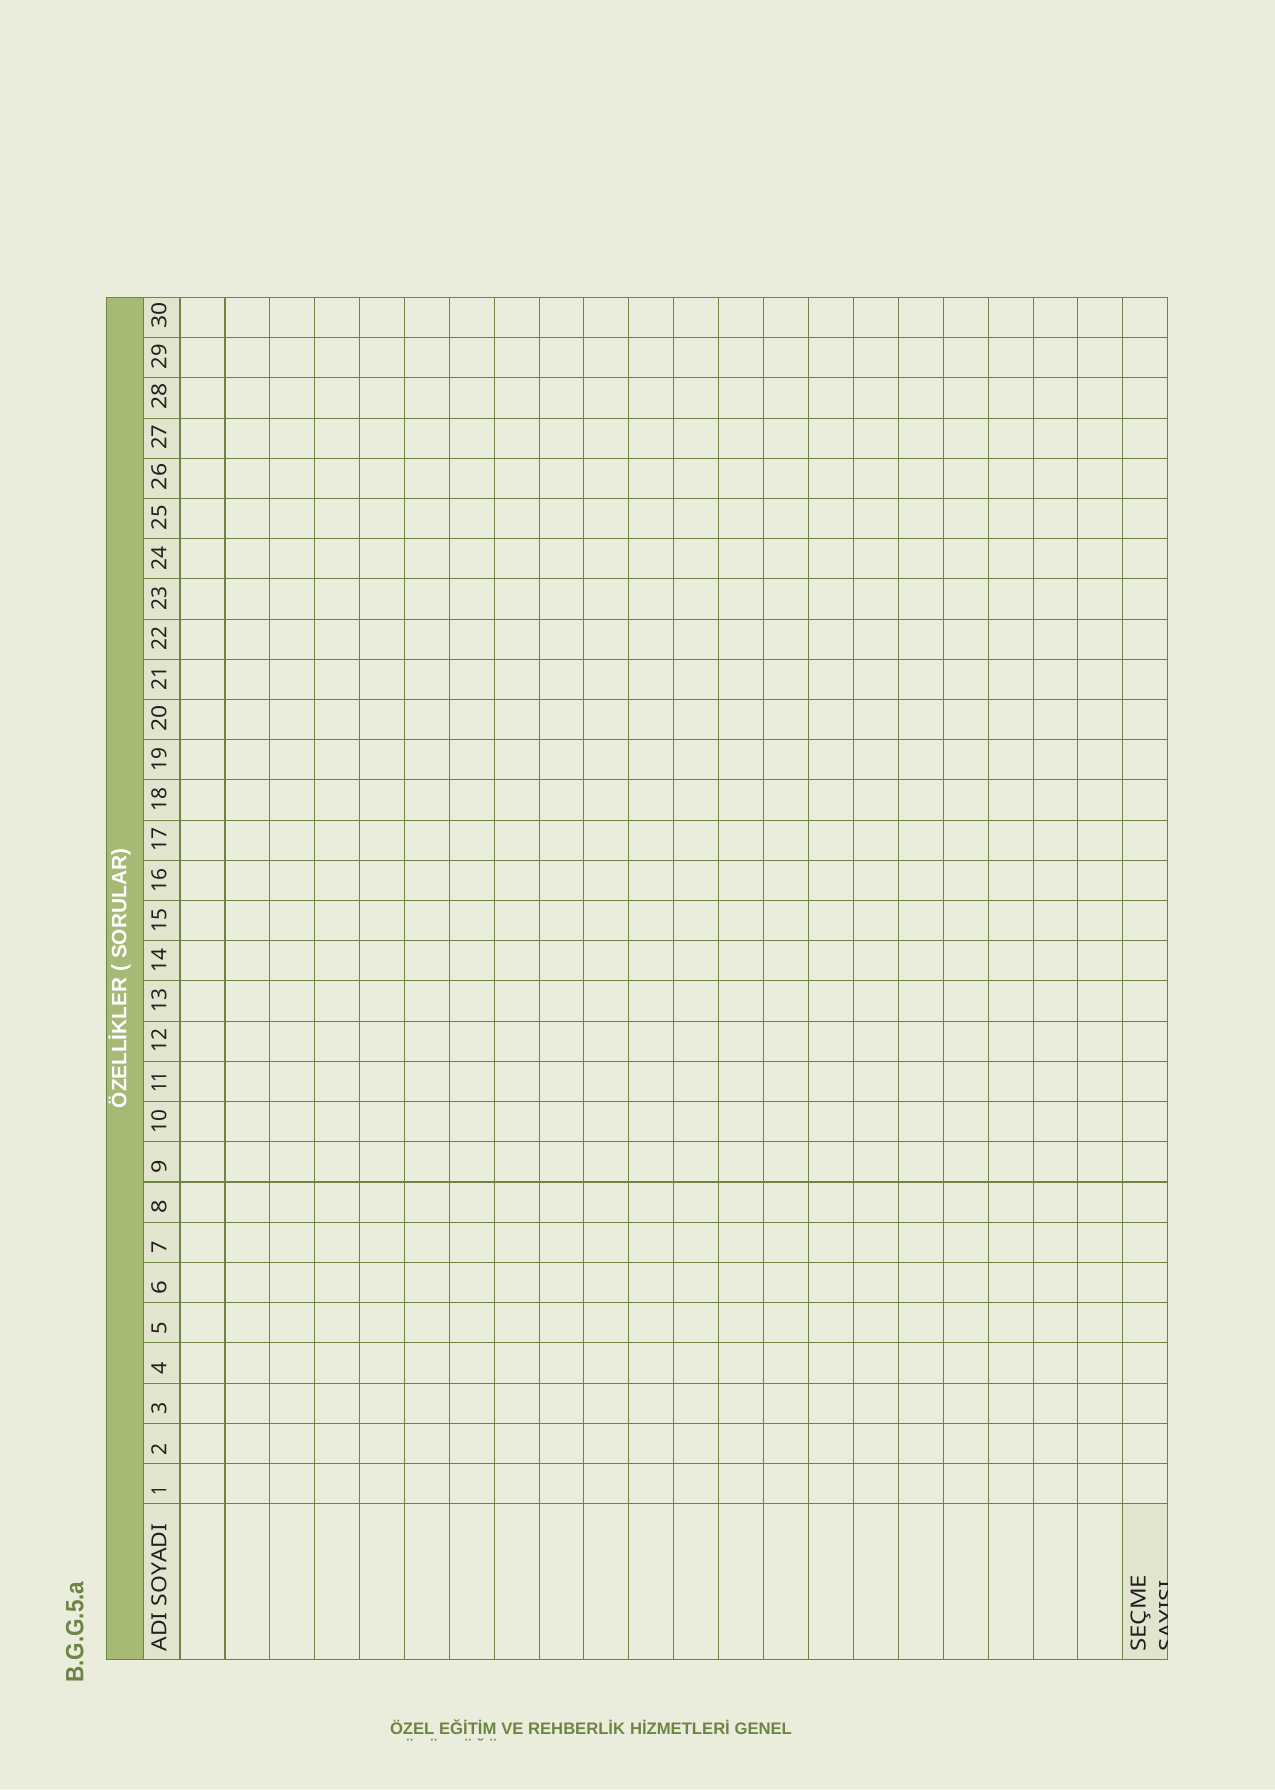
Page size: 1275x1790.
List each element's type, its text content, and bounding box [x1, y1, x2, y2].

table_cell [944, 981, 988, 1021]
table_cell [495, 901, 539, 940]
table_cell [181, 1384, 224, 1423]
table_cell [989, 338, 1033, 377]
table_cell [360, 1183, 404, 1222]
table_cell [181, 1022, 224, 1061]
table_cell [1078, 419, 1122, 458]
table_cell [270, 780, 314, 819]
table_header [181, 298, 224, 337]
table_cell [944, 861, 988, 900]
table_cell [989, 1223, 1033, 1262]
table_cell [270, 1343, 314, 1382]
table_cell [270, 740, 314, 779]
table_cell [584, 981, 628, 1021]
table_cell [315, 1223, 359, 1262]
table_cell [405, 861, 449, 900]
table_cell [315, 1062, 359, 1101]
table_cell [540, 740, 583, 779]
table_header [360, 298, 404, 337]
table_cell [315, 499, 359, 538]
table_cell [1123, 539, 1167, 578]
table_cell [450, 338, 494, 377]
table_cell [674, 539, 718, 578]
table_cell [450, 981, 494, 1021]
table_cell [854, 1464, 898, 1503]
table_cell [629, 620, 673, 659]
table_cell [854, 1504, 898, 1659]
table_cell [181, 780, 224, 819]
table_cell [584, 1263, 628, 1302]
table_cell [719, 378, 763, 417]
table_cell [764, 1343, 808, 1382]
table_cell [315, 780, 359, 819]
table_cell [226, 660, 269, 699]
table_cell [719, 1464, 763, 1503]
table_cell [1123, 1223, 1167, 1262]
table_cell [719, 1424, 763, 1463]
table_cell [899, 740, 943, 779]
table_cell [270, 1464, 314, 1503]
table_cell [450, 1384, 494, 1423]
table_cell [629, 459, 673, 498]
table_cell [809, 941, 853, 980]
table_cell [270, 981, 314, 1021]
table_cell [360, 740, 404, 779]
table_cell [495, 579, 539, 618]
table_cell [495, 1223, 539, 1262]
table_cell [989, 1022, 1033, 1061]
table_cell [764, 419, 808, 458]
table_header [629, 298, 673, 337]
table_cell 9 [144, 1142, 179, 1181]
table_cell [495, 1062, 539, 1101]
table_cell [360, 539, 404, 578]
table_cell [629, 419, 673, 458]
table_cell [540, 1303, 583, 1342]
table_cell [809, 338, 853, 377]
table_cell [495, 1142, 539, 1181]
table_cell [315, 1504, 359, 1659]
table_cell [315, 459, 359, 498]
table_cell [899, 620, 943, 659]
table_cell [854, 1384, 898, 1423]
table_cell [270, 901, 314, 940]
table_cell [1078, 901, 1122, 940]
table_header [315, 298, 359, 337]
table_header [495, 298, 539, 337]
table_cell [809, 579, 853, 618]
table_cell [899, 1062, 943, 1101]
table_cell [315, 1102, 359, 1141]
table_cell [629, 1022, 673, 1061]
table_cell [854, 981, 898, 1021]
table_cell [360, 1142, 404, 1181]
table_cell 10 [144, 1102, 179, 1141]
table_cell [405, 1424, 449, 1463]
table_cell [1123, 901, 1167, 940]
table_cell [989, 660, 1033, 699]
table_cell [899, 981, 943, 1021]
table_cell [315, 821, 359, 860]
table_cell [360, 338, 404, 377]
table_cell [674, 821, 718, 860]
table_cell [899, 1022, 943, 1061]
table_header [584, 298, 628, 337]
table_cell [629, 1062, 673, 1101]
table_cell [1123, 579, 1167, 618]
table_cell [629, 378, 673, 417]
table_cell [405, 499, 449, 538]
table_cell [944, 1464, 988, 1503]
table_cell [719, 579, 763, 618]
table_cell [1034, 941, 1077, 980]
table_cell [1034, 780, 1077, 819]
table_cell [495, 821, 539, 860]
table_cell [989, 419, 1033, 458]
table_cell [226, 419, 269, 458]
table_cell [989, 821, 1033, 860]
table_cell [809, 1263, 853, 1302]
table_cell [270, 338, 314, 377]
table_cell [1123, 1303, 1167, 1342]
table_cell [854, 821, 898, 860]
table_cell [584, 1183, 628, 1222]
table_cell [226, 1343, 269, 1382]
table_cell [719, 1343, 763, 1382]
table_cell [584, 1022, 628, 1061]
table_cell [181, 1102, 224, 1141]
table_cell [719, 861, 763, 900]
table_cell [226, 1022, 269, 1061]
table_cell [315, 1303, 359, 1342]
table_cell [1034, 700, 1077, 739]
table_cell [629, 579, 673, 618]
table_cell [854, 740, 898, 779]
table_cell 4 [144, 1343, 179, 1382]
table_cell [405, 1384, 449, 1423]
table_cell [1078, 700, 1122, 739]
table_cell [181, 1424, 224, 1463]
table_cell [1123, 740, 1167, 779]
table_cell [315, 419, 359, 458]
table_cell [944, 821, 988, 860]
table_cell [315, 620, 359, 659]
table_cell [944, 1424, 988, 1463]
table_cell [495, 1183, 539, 1222]
table_cell [315, 740, 359, 779]
table_cell [270, 539, 314, 578]
table_cell [405, 1022, 449, 1061]
table_cell [1078, 1464, 1122, 1503]
table_cell [226, 700, 269, 739]
table_cell [899, 821, 943, 860]
table_cell [1034, 1022, 1077, 1061]
table_cell 15 [144, 901, 179, 940]
table_cell [854, 539, 898, 578]
table_cell [674, 1263, 718, 1302]
table_cell [1034, 1142, 1077, 1181]
table_header [405, 298, 449, 337]
table_cell [944, 419, 988, 458]
table_cell [1078, 1424, 1122, 1463]
table_cell [854, 901, 898, 940]
table_cell [674, 1183, 718, 1222]
table_cell [181, 419, 224, 458]
table_cell [360, 1303, 404, 1342]
table_cell [899, 539, 943, 578]
table_cell [629, 941, 673, 980]
table_cell [495, 660, 539, 699]
table_cell [226, 1263, 269, 1302]
table_cell [540, 1022, 583, 1061]
table_cell 23 [144, 579, 179, 618]
table_cell [629, 1504, 673, 1659]
table_cell [809, 821, 853, 860]
table_cell [360, 941, 404, 980]
table_cell [181, 1223, 224, 1262]
table_cell [226, 901, 269, 940]
table_cell [989, 981, 1033, 1021]
table_cell [540, 419, 583, 458]
table_cell [270, 1303, 314, 1342]
table_cell [1123, 1183, 1167, 1222]
table_cell [226, 1303, 269, 1342]
table_cell [764, 499, 808, 538]
table_cell [540, 660, 583, 699]
table_cell 7 [144, 1223, 179, 1262]
table_cell [270, 1102, 314, 1141]
table_cell [360, 1504, 404, 1659]
table_cell 21 [144, 660, 179, 699]
table_cell [226, 981, 269, 1021]
table_cell [405, 1223, 449, 1262]
table_cell [989, 780, 1033, 819]
table_cell [181, 338, 224, 377]
table_cell [1078, 1223, 1122, 1262]
table_cell [226, 620, 269, 659]
table_cell [989, 1343, 1033, 1382]
table_cell [989, 700, 1033, 739]
table_cell [181, 1062, 224, 1101]
table_cell [764, 1223, 808, 1262]
table_cell [944, 579, 988, 618]
table_cell [226, 579, 269, 618]
table_cell 20 [144, 700, 179, 739]
table_cell [450, 740, 494, 779]
table_cell [809, 700, 853, 739]
table_cell [854, 1142, 898, 1181]
table_cell [809, 901, 853, 940]
table_cell [584, 620, 628, 659]
table_cell [899, 378, 943, 417]
table_cell [944, 700, 988, 739]
table_cell [584, 1343, 628, 1382]
table_cell [764, 1303, 808, 1342]
table_header [764, 298, 808, 337]
table_cell [450, 378, 494, 417]
table_cell [674, 1504, 718, 1659]
table_cell [270, 861, 314, 900]
table_cell [944, 539, 988, 578]
table_cell [270, 1022, 314, 1061]
table_cell [764, 780, 808, 819]
table_cell [629, 740, 673, 779]
table_cell [809, 1504, 853, 1659]
table_cell [1123, 941, 1167, 980]
table_cell [674, 338, 718, 377]
table_cell [450, 419, 494, 458]
table_cell [1123, 821, 1167, 860]
table_cell [719, 1022, 763, 1061]
table_cell [764, 459, 808, 498]
table_cell [899, 1504, 943, 1659]
table_cell [495, 539, 539, 578]
table_cell [944, 1183, 988, 1222]
table_cell [764, 740, 808, 779]
table_cell [540, 539, 583, 578]
table_cell [584, 1504, 628, 1659]
table_header [450, 298, 494, 337]
table_cell [1034, 1504, 1077, 1659]
table_cell [540, 579, 583, 618]
table_cell 8 [144, 1183, 179, 1222]
table_cell [450, 499, 494, 538]
table_cell [540, 1062, 583, 1101]
table_cell [719, 419, 763, 458]
table_cell [1034, 861, 1077, 900]
table_cell [989, 901, 1033, 940]
table_cell [1078, 981, 1122, 1021]
table_header [674, 298, 718, 337]
table_cell [584, 499, 628, 538]
table_header [1123, 298, 1167, 337]
table_header [719, 298, 763, 337]
table_cell [450, 539, 494, 578]
table_cell [1034, 539, 1077, 578]
table_cell [1034, 1384, 1077, 1423]
table_cell [495, 419, 539, 458]
table_cell [1078, 338, 1122, 377]
table_cell [629, 1464, 673, 1503]
table_cell [584, 780, 628, 819]
table_cell [360, 780, 404, 819]
table_cell [854, 660, 898, 699]
table_header [226, 298, 269, 337]
table_cell [809, 499, 853, 538]
table_cell [495, 1464, 539, 1503]
table_cell [1123, 1424, 1167, 1463]
table_cell [405, 1062, 449, 1101]
table_cell 3 [144, 1384, 179, 1423]
table_cell [944, 338, 988, 377]
table_cell [764, 378, 808, 417]
table_cell [405, 941, 449, 980]
table_cell [629, 821, 673, 860]
table_cell [181, 1303, 224, 1342]
table_cell [899, 901, 943, 940]
table_cell [809, 1022, 853, 1061]
table_cell [989, 1384, 1033, 1423]
table_cell [315, 1464, 359, 1503]
table_cell [629, 1223, 673, 1262]
table_cell [674, 1464, 718, 1503]
table_cell [540, 1343, 583, 1382]
table_cell [360, 419, 404, 458]
table_cell [719, 539, 763, 578]
table_cell [181, 700, 224, 739]
table_cell [674, 1223, 718, 1262]
table_cell [270, 1263, 314, 1302]
table_cell [764, 539, 808, 578]
table_cell [405, 660, 449, 699]
table_cell [1078, 1142, 1122, 1181]
table_cell [629, 1263, 673, 1302]
table_cell [450, 1343, 494, 1382]
table_cell [584, 1384, 628, 1423]
table_cell [226, 1464, 269, 1503]
table_cell [540, 1263, 583, 1302]
table_cell [584, 1223, 628, 1262]
table_cell [450, 1183, 494, 1222]
table_cell [495, 1102, 539, 1141]
table_cell [405, 780, 449, 819]
table_cell [584, 419, 628, 458]
table_cell [989, 539, 1033, 578]
table_cell 26 [144, 459, 179, 498]
table_cell [405, 620, 449, 659]
table_cell [405, 821, 449, 860]
table_cell [764, 941, 808, 980]
table_cell [899, 1384, 943, 1423]
table_cell [181, 1183, 224, 1222]
table_cell [360, 1102, 404, 1141]
table_cell [584, 459, 628, 498]
table_cell [899, 579, 943, 618]
table_cell [1123, 459, 1167, 498]
table_cell [629, 1343, 673, 1382]
table_cell [405, 740, 449, 779]
table_cell [899, 1223, 943, 1262]
table_cell [270, 1424, 314, 1463]
table_cell [854, 1183, 898, 1222]
table_cell [674, 901, 718, 940]
table_cell [315, 1183, 359, 1222]
table_cell [1034, 1102, 1077, 1141]
table_cell [899, 1183, 943, 1222]
table_cell [899, 1424, 943, 1463]
table_cell [719, 459, 763, 498]
table_cell [315, 1424, 359, 1463]
table_cell [181, 981, 224, 1021]
table_cell [315, 861, 359, 900]
table_cell [540, 1223, 583, 1262]
table_cell [719, 981, 763, 1021]
table_cell [629, 1142, 673, 1181]
table_cell [540, 981, 583, 1021]
table_cell [405, 539, 449, 578]
table_cell [181, 941, 224, 980]
table_cell [854, 620, 898, 659]
table_cell [1123, 378, 1167, 417]
table_cell 1 [144, 1464, 179, 1503]
table_cell [1078, 861, 1122, 900]
table_cell [854, 1343, 898, 1382]
table_cell [584, 700, 628, 739]
table_cell [719, 1303, 763, 1342]
table_cell [495, 1504, 539, 1659]
table_cell [1078, 1022, 1122, 1061]
table_cell [629, 901, 673, 940]
table_cell [450, 1142, 494, 1181]
table_cell [181, 740, 224, 779]
table_cell [1034, 1183, 1077, 1222]
table_cell [495, 459, 539, 498]
table_cell [989, 941, 1033, 980]
table_cell [809, 1424, 853, 1463]
table_cell [674, 941, 718, 980]
table_cell [360, 901, 404, 940]
table_cell [854, 459, 898, 498]
table_cell [854, 1102, 898, 1141]
table_cell [495, 1022, 539, 1061]
table_cell [226, 861, 269, 900]
table_cell [226, 1504, 269, 1659]
table_cell [1123, 1464, 1167, 1503]
table_cell [1078, 459, 1122, 498]
table_cell [270, 579, 314, 618]
table_header 30 [144, 298, 179, 337]
table_cell [719, 1142, 763, 1181]
table_header [1034, 298, 1077, 337]
table_cell [629, 660, 673, 699]
table_cell [854, 1223, 898, 1262]
table_cell [450, 1223, 494, 1262]
table_cell [1123, 1142, 1167, 1181]
table_cell [764, 1102, 808, 1141]
table_cell [226, 821, 269, 860]
table_cell [809, 1102, 853, 1141]
table_cell [360, 579, 404, 618]
table_cell [315, 1022, 359, 1061]
table_cell [1034, 620, 1077, 659]
table_cell [1034, 1464, 1077, 1503]
table_cell [764, 1384, 808, 1423]
table_cell [719, 620, 763, 659]
table_cell [944, 499, 988, 538]
table_cell [315, 1263, 359, 1302]
table_cell [1123, 660, 1167, 699]
table_cell [674, 499, 718, 538]
table_cell [495, 780, 539, 819]
table_cell [540, 941, 583, 980]
table_cell [1123, 1384, 1167, 1423]
table_cell [944, 1303, 988, 1342]
table_cell [584, 1464, 628, 1503]
table_cell [226, 499, 269, 538]
table_cell [809, 620, 853, 659]
table_cell [1078, 1343, 1122, 1382]
table_cell [270, 821, 314, 860]
table_cell [944, 740, 988, 779]
table_cell [270, 1183, 314, 1222]
table_cell [899, 861, 943, 900]
table_cell [360, 378, 404, 417]
table_cell [1078, 1384, 1122, 1423]
table_cell [719, 338, 763, 377]
table_cell [1034, 1343, 1077, 1382]
table_cell [854, 1263, 898, 1302]
table_cell [764, 660, 808, 699]
table_cell [584, 941, 628, 980]
table_cell 22 [144, 620, 179, 659]
table_cell [1078, 1303, 1122, 1342]
table_cell [450, 1102, 494, 1141]
table_cell [405, 1464, 449, 1503]
table_cell [1123, 419, 1167, 458]
table_cell [1034, 419, 1077, 458]
table_cell [719, 901, 763, 940]
table_cell [629, 1384, 673, 1423]
table_cell 5 [144, 1303, 179, 1342]
table_cell [719, 821, 763, 860]
table_cell [809, 660, 853, 699]
table_cell [1034, 660, 1077, 699]
table_cell [809, 1183, 853, 1222]
table_cell [1078, 1062, 1122, 1101]
table_cell [495, 620, 539, 659]
table_cell [540, 1504, 583, 1659]
table_cell [809, 861, 853, 900]
table_cell [181, 1504, 224, 1659]
table_cell [674, 1062, 718, 1101]
table_cell 18 [144, 780, 179, 819]
table_cell [540, 1142, 583, 1181]
table_cell [495, 378, 539, 417]
table_cell [854, 1022, 898, 1061]
table_cell [540, 338, 583, 377]
table_cell [540, 861, 583, 900]
table_cell ADI SOYADI [144, 1504, 179, 1659]
table_cell [405, 700, 449, 739]
table_cell [944, 780, 988, 819]
table_cell [854, 700, 898, 739]
table_cell [989, 459, 1033, 498]
table_cell [629, 780, 673, 819]
table_cell [764, 1263, 808, 1302]
table_cell [450, 459, 494, 498]
table_cell [1034, 981, 1077, 1021]
table_cell [584, 861, 628, 900]
table_cell 27 [144, 419, 179, 458]
table_cell [315, 700, 359, 739]
table_cell [629, 338, 673, 377]
table_cell [450, 1424, 494, 1463]
table_cell [854, 1303, 898, 1342]
table_cell [1078, 660, 1122, 699]
table_cell [944, 901, 988, 940]
table_cell [360, 1343, 404, 1382]
table_cell [1078, 1504, 1122, 1659]
table_cell [809, 780, 853, 819]
table_cell [854, 1062, 898, 1101]
table_cell [764, 1062, 808, 1101]
table_cell [450, 821, 494, 860]
table_cell [719, 700, 763, 739]
table_cell [450, 1464, 494, 1503]
table_cell [989, 579, 1033, 618]
table_cell [1123, 1062, 1167, 1101]
table_cell [226, 378, 269, 417]
table_cell [315, 1384, 359, 1423]
table_cell [629, 1303, 673, 1342]
table_header [1078, 298, 1122, 337]
table_cell [270, 1504, 314, 1659]
table_cell [495, 861, 539, 900]
table_cell [495, 499, 539, 538]
table_cell [989, 861, 1033, 900]
table_cell [674, 660, 718, 699]
table_cell [1123, 1263, 1167, 1302]
table_cell [360, 981, 404, 1021]
table_cell [1123, 981, 1167, 1021]
table_cell [854, 780, 898, 819]
table_cell [944, 1142, 988, 1181]
table_cell [226, 941, 269, 980]
table_cell [764, 1183, 808, 1222]
table_cell [495, 981, 539, 1021]
table_cell 28 [144, 378, 179, 417]
table_cell [899, 700, 943, 739]
table_cell [405, 419, 449, 458]
table_header [809, 298, 853, 337]
table_cell [764, 1142, 808, 1181]
table_cell [360, 499, 404, 538]
table_cell 13 [144, 981, 179, 1021]
table_cell [944, 620, 988, 659]
table_cell [405, 1263, 449, 1302]
table_cell [1034, 1263, 1077, 1302]
table_cell [181, 660, 224, 699]
table_cell [764, 579, 808, 618]
table_cell [764, 1022, 808, 1061]
table_cell [944, 941, 988, 980]
table_cell [360, 821, 404, 860]
table_cell [1078, 1263, 1122, 1302]
table_cell [719, 941, 763, 980]
table_cell [989, 1504, 1033, 1659]
table_cell [809, 981, 853, 1021]
table_cell [1034, 338, 1077, 377]
table_cell [1078, 1102, 1122, 1141]
table_cell [944, 1263, 988, 1302]
table_cell [584, 1424, 628, 1463]
table_cell [1078, 579, 1122, 618]
table_cell [540, 499, 583, 538]
table_cell [899, 1142, 943, 1181]
table_header [854, 298, 898, 337]
table_cell [450, 1504, 494, 1659]
table_cell [764, 1424, 808, 1463]
table_cell [944, 1223, 988, 1262]
table_cell [405, 1303, 449, 1342]
table_cell [1123, 1022, 1167, 1061]
table_cell [584, 338, 628, 377]
table_cell [989, 1102, 1033, 1141]
table_cell [854, 419, 898, 458]
table_cell 25 [144, 499, 179, 538]
table_cell [181, 1142, 224, 1181]
table_cell [360, 1384, 404, 1423]
table_cell [629, 1424, 673, 1463]
table_cell [584, 740, 628, 779]
table_cell [360, 861, 404, 900]
table_cell [719, 740, 763, 779]
table_cell [899, 499, 943, 538]
table_cell [360, 459, 404, 498]
table_cell [405, 1504, 449, 1659]
table_cell [944, 1062, 988, 1101]
table_cell [315, 981, 359, 1021]
table_cell [540, 620, 583, 659]
table_cell [226, 459, 269, 498]
table_cell [540, 700, 583, 739]
table_cell [809, 1384, 853, 1423]
table_cell [405, 1183, 449, 1222]
table_cell [944, 1384, 988, 1423]
table_cell [450, 901, 494, 940]
table_cell [1034, 821, 1077, 860]
table_cell [944, 1343, 988, 1382]
table_cell [674, 700, 718, 739]
table_cell [405, 378, 449, 417]
table_cell [181, 539, 224, 578]
table_cell [764, 700, 808, 739]
table_cell [450, 660, 494, 699]
table_cell [1034, 1062, 1077, 1101]
table_cell [181, 620, 224, 659]
table_cell [629, 1102, 673, 1141]
table_cell [495, 1424, 539, 1463]
table_cell [674, 780, 718, 819]
table_cell [270, 1223, 314, 1262]
table_cell [989, 1424, 1033, 1463]
table_cell [495, 941, 539, 980]
table_cell [315, 378, 359, 417]
table_cell [540, 1424, 583, 1463]
table_cell [1123, 1343, 1167, 1382]
table_cell [719, 1102, 763, 1141]
table_cell [764, 1464, 808, 1503]
table_cell [1078, 620, 1122, 659]
table_cell [450, 941, 494, 980]
table_cell [450, 780, 494, 819]
table_cell [674, 620, 718, 659]
table_cell [899, 1263, 943, 1302]
table_header [270, 298, 314, 337]
table_cell [674, 579, 718, 618]
table_cell [674, 1022, 718, 1061]
table_cell [450, 579, 494, 618]
table_cell [1123, 1102, 1167, 1141]
table_cell 6 [144, 1263, 179, 1302]
table_cell [450, 1263, 494, 1302]
table_cell [226, 1424, 269, 1463]
table_cell [809, 539, 853, 578]
table_cell [540, 780, 583, 819]
table_cell [854, 1424, 898, 1463]
table_cell [270, 459, 314, 498]
table_cell [1123, 861, 1167, 900]
table_cell [674, 1303, 718, 1342]
table_cell [181, 1464, 224, 1503]
table_cell [1034, 1303, 1077, 1342]
table_cell [181, 821, 224, 860]
table_cell [270, 1062, 314, 1101]
table_cell [405, 1142, 449, 1181]
table_cell [584, 378, 628, 417]
table_cell [854, 861, 898, 900]
table_cell [854, 338, 898, 377]
table_cell [181, 579, 224, 618]
table_cell [360, 1464, 404, 1503]
table_cell [450, 861, 494, 900]
table_cell [719, 1384, 763, 1423]
table_cell [584, 539, 628, 578]
table_cell [495, 338, 539, 377]
table_cell [584, 1062, 628, 1101]
table_cell [899, 459, 943, 498]
table_cell [629, 861, 673, 900]
table_cell [629, 981, 673, 1021]
table_cell [674, 459, 718, 498]
table_cell [899, 1343, 943, 1382]
table_cell [270, 941, 314, 980]
table_cell [360, 620, 404, 659]
table_cell [226, 1142, 269, 1181]
table_cell [405, 901, 449, 940]
table_cell [1034, 579, 1077, 618]
table_cell [764, 821, 808, 860]
table_header [944, 298, 988, 337]
table_cell [540, 1464, 583, 1503]
table_cell [226, 740, 269, 779]
table_cell [315, 1343, 359, 1382]
table_cell [405, 1343, 449, 1382]
table_cell [181, 1343, 224, 1382]
table_cell [1034, 378, 1077, 417]
table_cell [495, 700, 539, 739]
table_cell 19 [144, 740, 179, 779]
table_cell [495, 1384, 539, 1423]
table_cell 16 [144, 861, 179, 900]
table_cell [405, 981, 449, 1021]
table_cell 29 [144, 338, 179, 377]
table_cell [1078, 499, 1122, 538]
table_cell [989, 740, 1033, 779]
table_header ÖZELLİKLER ( SORULAR) [107, 298, 143, 1659]
table_header [540, 298, 583, 337]
table_cell [360, 700, 404, 739]
table_cell [809, 1062, 853, 1101]
table_cell [944, 459, 988, 498]
table_cell [899, 1464, 943, 1503]
table_cell [899, 660, 943, 699]
table_header [989, 298, 1033, 337]
table_cell [1034, 1424, 1077, 1463]
table_cell [674, 740, 718, 779]
table_cell [674, 1343, 718, 1382]
table_cell [495, 1343, 539, 1382]
table_cell [719, 1223, 763, 1262]
table_cell [540, 1102, 583, 1141]
table_cell [989, 1183, 1033, 1222]
table_cell [629, 700, 673, 739]
table_cell [989, 378, 1033, 417]
table_cell [450, 1062, 494, 1101]
table_cell [495, 1263, 539, 1302]
table_cell [1078, 1183, 1122, 1222]
table_cell [315, 338, 359, 377]
table_cell [181, 901, 224, 940]
table_cell [540, 1183, 583, 1222]
table_cell [674, 378, 718, 417]
table_cell [226, 780, 269, 819]
table_cell [270, 1142, 314, 1181]
table_cell [1034, 901, 1077, 940]
table_cell [315, 1142, 359, 1181]
table_cell [360, 1263, 404, 1302]
table_cell [1078, 539, 1122, 578]
table_cell [270, 378, 314, 417]
table_cell [899, 338, 943, 377]
table_cell [1034, 459, 1077, 498]
table_cell [1034, 499, 1077, 538]
table_cell [944, 1022, 988, 1061]
table_cell [674, 1384, 718, 1423]
table_cell [584, 660, 628, 699]
table_cell [989, 620, 1033, 659]
table_cell [809, 1303, 853, 1342]
table_cell [360, 1223, 404, 1262]
table_cell [989, 1263, 1033, 1302]
table_cell [181, 1263, 224, 1302]
table_cell [226, 1102, 269, 1141]
table_cell [540, 821, 583, 860]
table_cell [1123, 780, 1167, 819]
table_cell [315, 901, 359, 940]
table_cell [719, 1062, 763, 1101]
table_cell 11 [144, 1062, 179, 1101]
table_cell [360, 1424, 404, 1463]
table_cell [674, 861, 718, 900]
table_cell [674, 419, 718, 458]
table_cell [1078, 378, 1122, 417]
table_cell [944, 660, 988, 699]
table_cell [450, 700, 494, 739]
table_cell [181, 861, 224, 900]
table_cell [360, 1022, 404, 1061]
table_cell [1078, 740, 1122, 779]
table_cell [270, 499, 314, 538]
table_cell [270, 620, 314, 659]
table_cell [360, 1062, 404, 1101]
table_cell [809, 740, 853, 779]
table_cell [315, 579, 359, 618]
table_cell [584, 901, 628, 940]
table_cell [809, 1343, 853, 1382]
table_cell [226, 338, 269, 377]
table_cell [270, 1384, 314, 1423]
table_cell [809, 378, 853, 417]
table_cell [719, 1263, 763, 1302]
table_cell [405, 459, 449, 498]
table_cell [584, 579, 628, 618]
table_cell [226, 1062, 269, 1101]
table_cell [854, 579, 898, 618]
table_cell [899, 1303, 943, 1342]
table_cell [1123, 620, 1167, 659]
table_cell [989, 1464, 1033, 1503]
table_cell [584, 821, 628, 860]
table_cell [854, 941, 898, 980]
table_cell [540, 459, 583, 498]
table_cell [989, 1142, 1033, 1181]
table_cell [450, 620, 494, 659]
table_cell [1123, 338, 1167, 377]
table_cell [226, 1183, 269, 1222]
table_cell [540, 901, 583, 940]
table_cell [1034, 1223, 1077, 1262]
table_cell [584, 1102, 628, 1141]
table_cell [1078, 780, 1122, 819]
table_cell 2 [144, 1424, 179, 1463]
table_cell [226, 1223, 269, 1262]
table_cell 14 [144, 941, 179, 980]
table_cell [270, 700, 314, 739]
table_cell 12 [144, 1022, 179, 1061]
table_cell [674, 1424, 718, 1463]
table_cell [629, 1183, 673, 1222]
table_cell [899, 941, 943, 980]
table_cell [270, 660, 314, 699]
table_cell [764, 338, 808, 377]
table_header [899, 298, 943, 337]
table_cell [181, 378, 224, 417]
table_cell [899, 1102, 943, 1141]
table_cell [629, 539, 673, 578]
table_cell [944, 1504, 988, 1659]
table_cell [719, 780, 763, 819]
table_cell [495, 1303, 539, 1342]
table_cell [764, 620, 808, 659]
table_cell [1123, 700, 1167, 739]
table_cell [944, 1102, 988, 1141]
table_cell [764, 901, 808, 940]
table_cell [899, 419, 943, 458]
table_cell [584, 1303, 628, 1342]
table_cell [181, 499, 224, 538]
table_cell 17 [144, 821, 179, 860]
table_cell [989, 1062, 1033, 1101]
table_cell [719, 1183, 763, 1222]
table_cell [809, 1223, 853, 1262]
table_cell [809, 459, 853, 498]
table_cell [181, 459, 224, 498]
table_cell [764, 1504, 808, 1659]
table_cell [405, 1102, 449, 1141]
table_cell [719, 660, 763, 699]
table_cell [405, 579, 449, 618]
table_cell [719, 1504, 763, 1659]
table_cell 24 [144, 539, 179, 578]
table_cell [989, 1303, 1033, 1342]
table_cell [226, 539, 269, 578]
table_cell [899, 780, 943, 819]
table_cell [540, 1384, 583, 1423]
table_cell [854, 378, 898, 417]
table_cell SEÇME SAYISI [1123, 1504, 1167, 1659]
table_cell [1078, 821, 1122, 860]
table_cell [315, 660, 359, 699]
table_cell [584, 1142, 628, 1181]
table_cell [809, 1142, 853, 1181]
table_cell [629, 499, 673, 538]
table_cell [315, 941, 359, 980]
table_cell [226, 1384, 269, 1423]
table_cell [450, 1303, 494, 1342]
table_cell [764, 861, 808, 900]
table_cell [405, 338, 449, 377]
table_cell [719, 499, 763, 538]
table_cell [1123, 499, 1167, 538]
table_cell [360, 660, 404, 699]
table_cell [674, 1102, 718, 1141]
table_cell [495, 740, 539, 779]
table_cell [809, 1464, 853, 1503]
table_cell [270, 419, 314, 458]
table_cell [764, 981, 808, 1021]
table_cell [809, 419, 853, 458]
table_cell [1034, 740, 1077, 779]
table_cell [944, 378, 988, 417]
table_cell [854, 499, 898, 538]
table_cell [315, 539, 359, 578]
table_cell [540, 378, 583, 417]
table_cell [674, 981, 718, 1021]
table_cell [674, 1142, 718, 1181]
table_cell [1078, 941, 1122, 980]
table_cell [450, 1022, 494, 1061]
table_cell [989, 499, 1033, 538]
